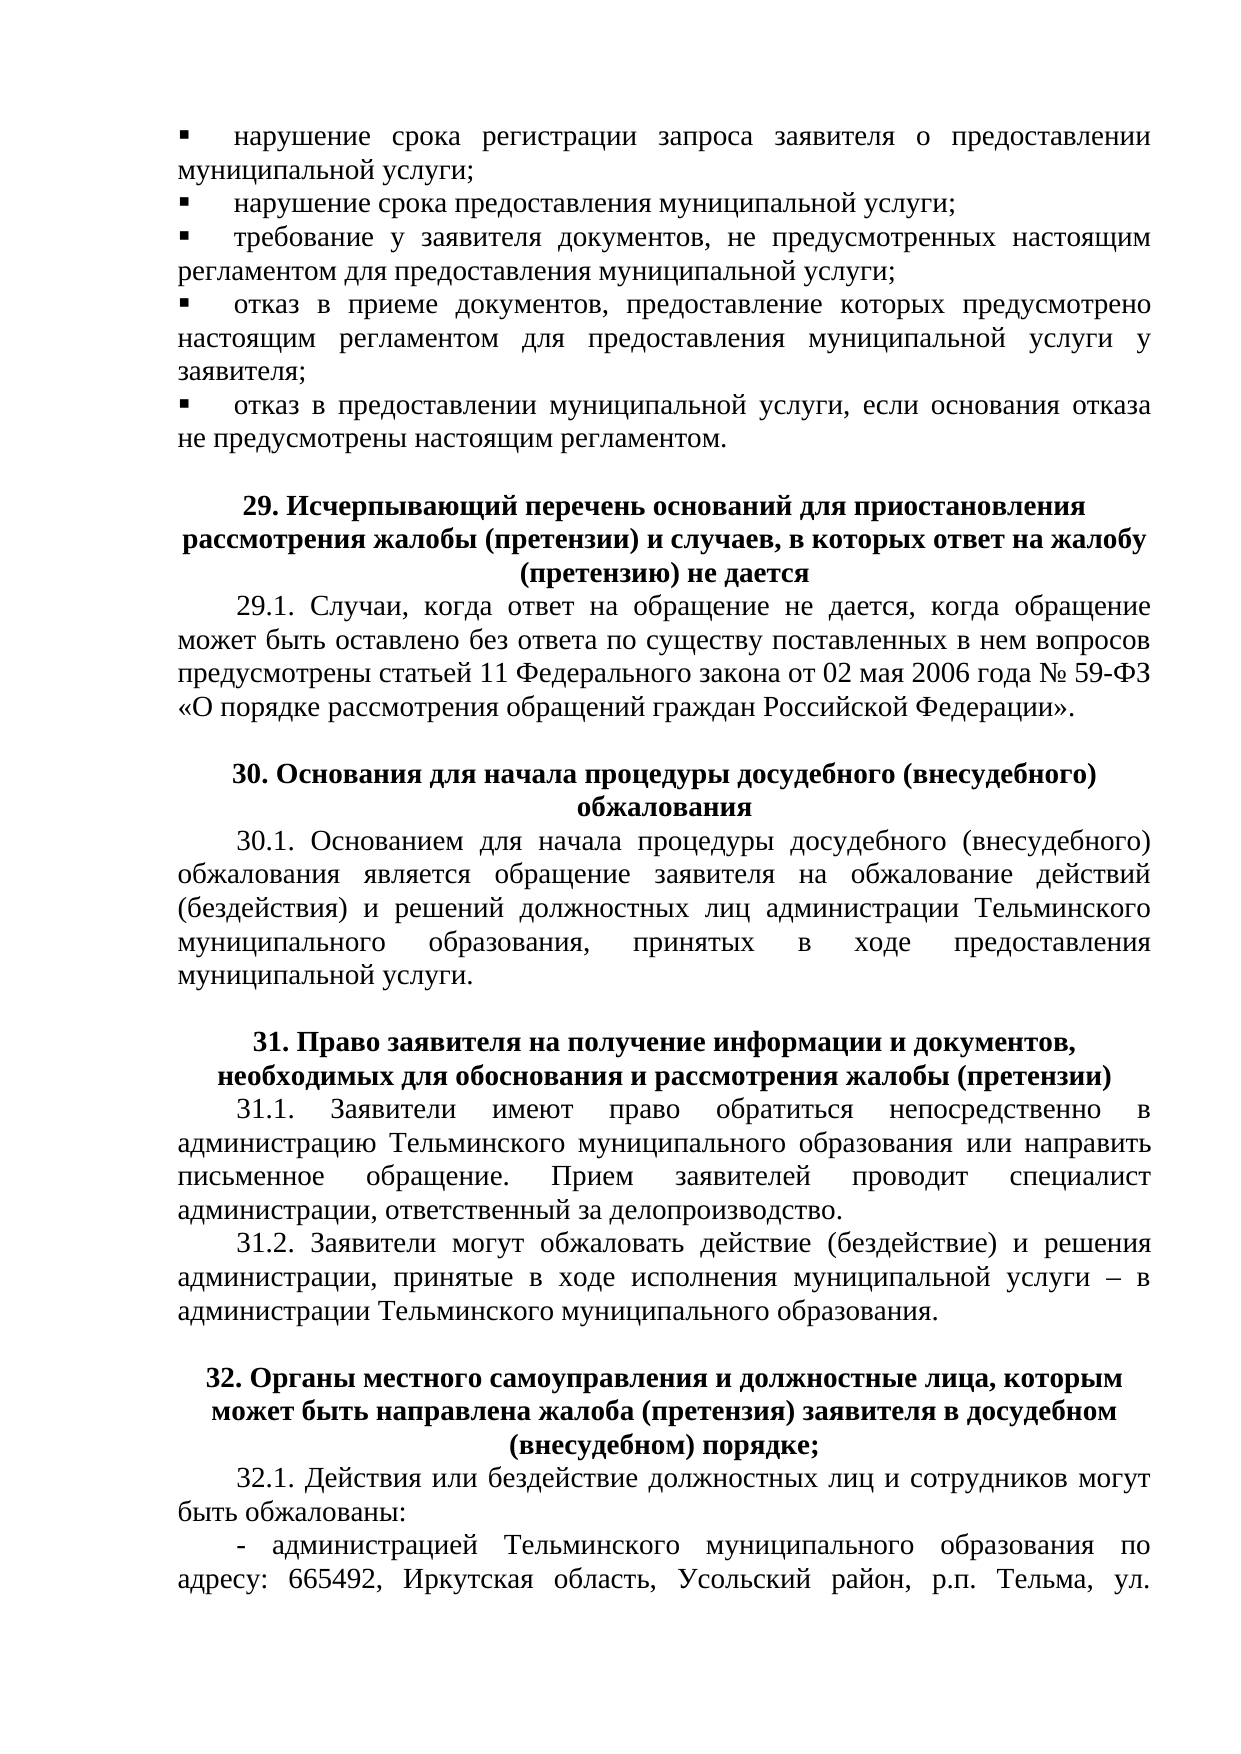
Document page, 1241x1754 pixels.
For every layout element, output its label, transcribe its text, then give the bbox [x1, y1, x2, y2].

text 29.1. Случаи, когда ответ на обращение не дается, когда обращение может быть оставлено без ответа по существу поставленных в нем вопросов предусмотрены статьей 11 Федерального закона от 02 мая 2006 года № 59-ФЗ «О порядке рассмотрения обращений граждан Российской Федерации». [177, 588, 1152, 722]
list нарушение срока регистрации запроса заявителя о предоставлении муниципальной услуги; [177, 118, 1152, 185]
text 31.1. Заявители имеют право обратиться непосредственно в администрацию Тельминского муниципального образования или направить письменное обращение. Прием заявителей проводит специалист администрации, ответственный за делопроизводство. [177, 1091, 1152, 1226]
text 29. Исчерпывающий перечень оснований для приостановления рассмотрения жалобы (претензии) и случаев, в которых ответ на жалобу (претензию) не дается [177, 488, 1152, 588]
list отказ в предоставлении муниципальной услуги, если основания отказа не предусмотрены настоящим регламентом. [177, 387, 1152, 454]
list отказ в приеме документов, предоставление которых предусмотрено настоящим регламентом для предоставления муниципальной услуги у заявителя; [177, 286, 1152, 387]
text 31. Право заявителя на получение информации и документов, необходимых для обоснования и рассмотрения жалобы (претензии) [177, 1024, 1152, 1091]
text 30. Основания для начала процедуры досудебного (внесудебного) обжалования [177, 756, 1152, 823]
list требование у заявителя документов, не предусмотренных настоящим регламентом для предоставления муниципальной услуги; [177, 219, 1152, 286]
text 30.1. Основанием для начала процедуры досудебного (внесудебного) обжалования является обращение заявителя на обжалование действий (бездействия) и решений должностных лиц администрации Тельминского муниципального образования, принятых в ходе предоставления муниципальной услуги. [177, 823, 1152, 991]
text 32. Органы местного самоуправления и должностные лица, которым может быть направлена жалоба (претензия) заявителя в досудебном (внесудебном) порядке; [177, 1360, 1152, 1460]
list нарушение срока предоставления муниципальной услуги; [177, 185, 1152, 219]
text 31.2. Заявители могут обжаловать действие (бездействие) и решения администрации, принятые в ходе исполнения муниципальной услуги – в администрации Тельминского муниципального образования. [177, 1226, 1152, 1326]
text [177, 1527, 1152, 1594]
text 32.1. Действия или бездействие должностных лиц и сотрудников могут быть обжалованы: [177, 1460, 1152, 1527]
